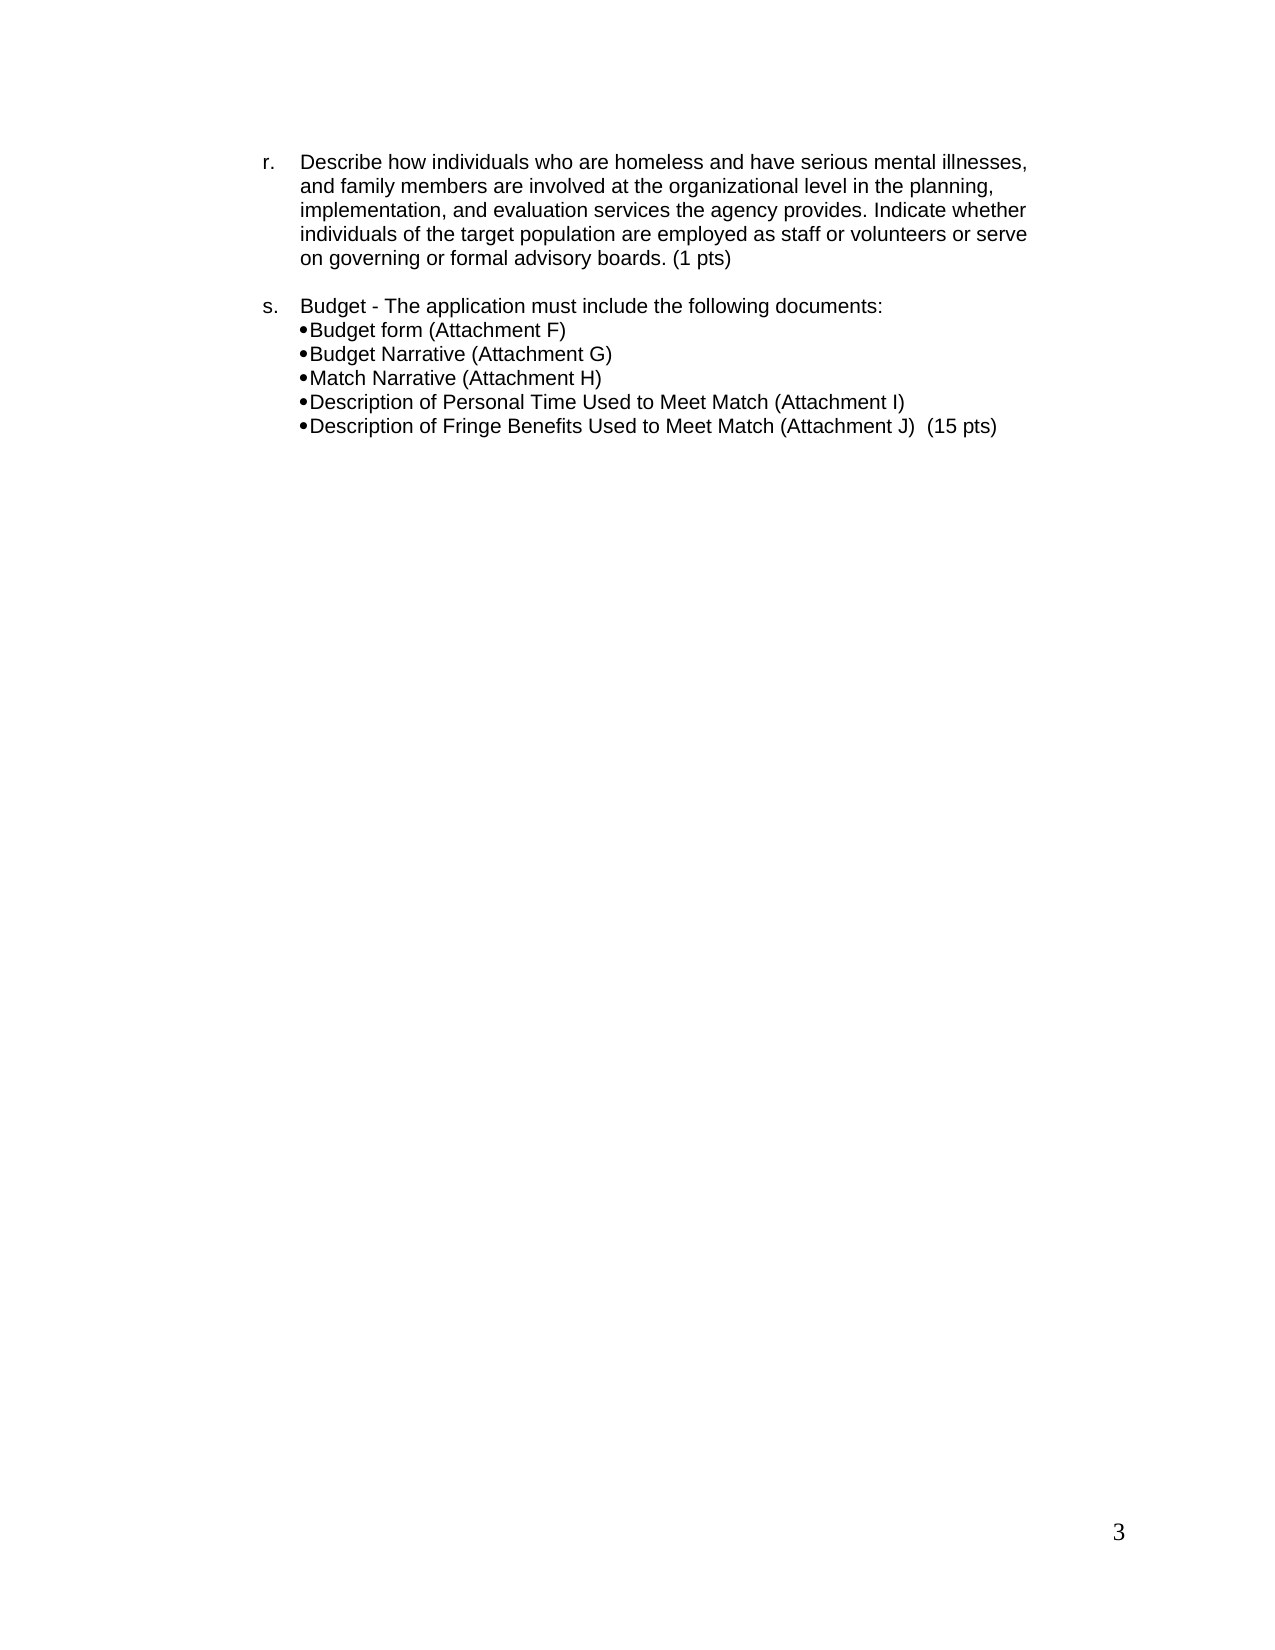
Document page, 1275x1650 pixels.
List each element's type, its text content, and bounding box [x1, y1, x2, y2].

list Match Narrative (Attachment H) [300, 366, 1041, 390]
text s. Budget - The application must include the following documents: [150, 294, 1041, 318]
list Budget Narrative (Attachment G) [300, 342, 1041, 366]
list Description of Fringe Benefits Used to Meet Match (Attachment J) (15 pts) [300, 414, 1041, 438]
list Budget form (Attachment F) [300, 318, 1041, 342]
list Description of Personal Time Used to Meet Match (Attachment I) [300, 390, 1041, 414]
list Describe how individuals who are homeless and have serious mental illnesses, and family members are involved at the organizational level in the planning, implementation, and evaluation services the agency provides. Indicate whether individuals of the target population are employed as staff or volunteers or serve on governing or formal advisory boards. (1 pts) [262, 150, 1041, 270]
